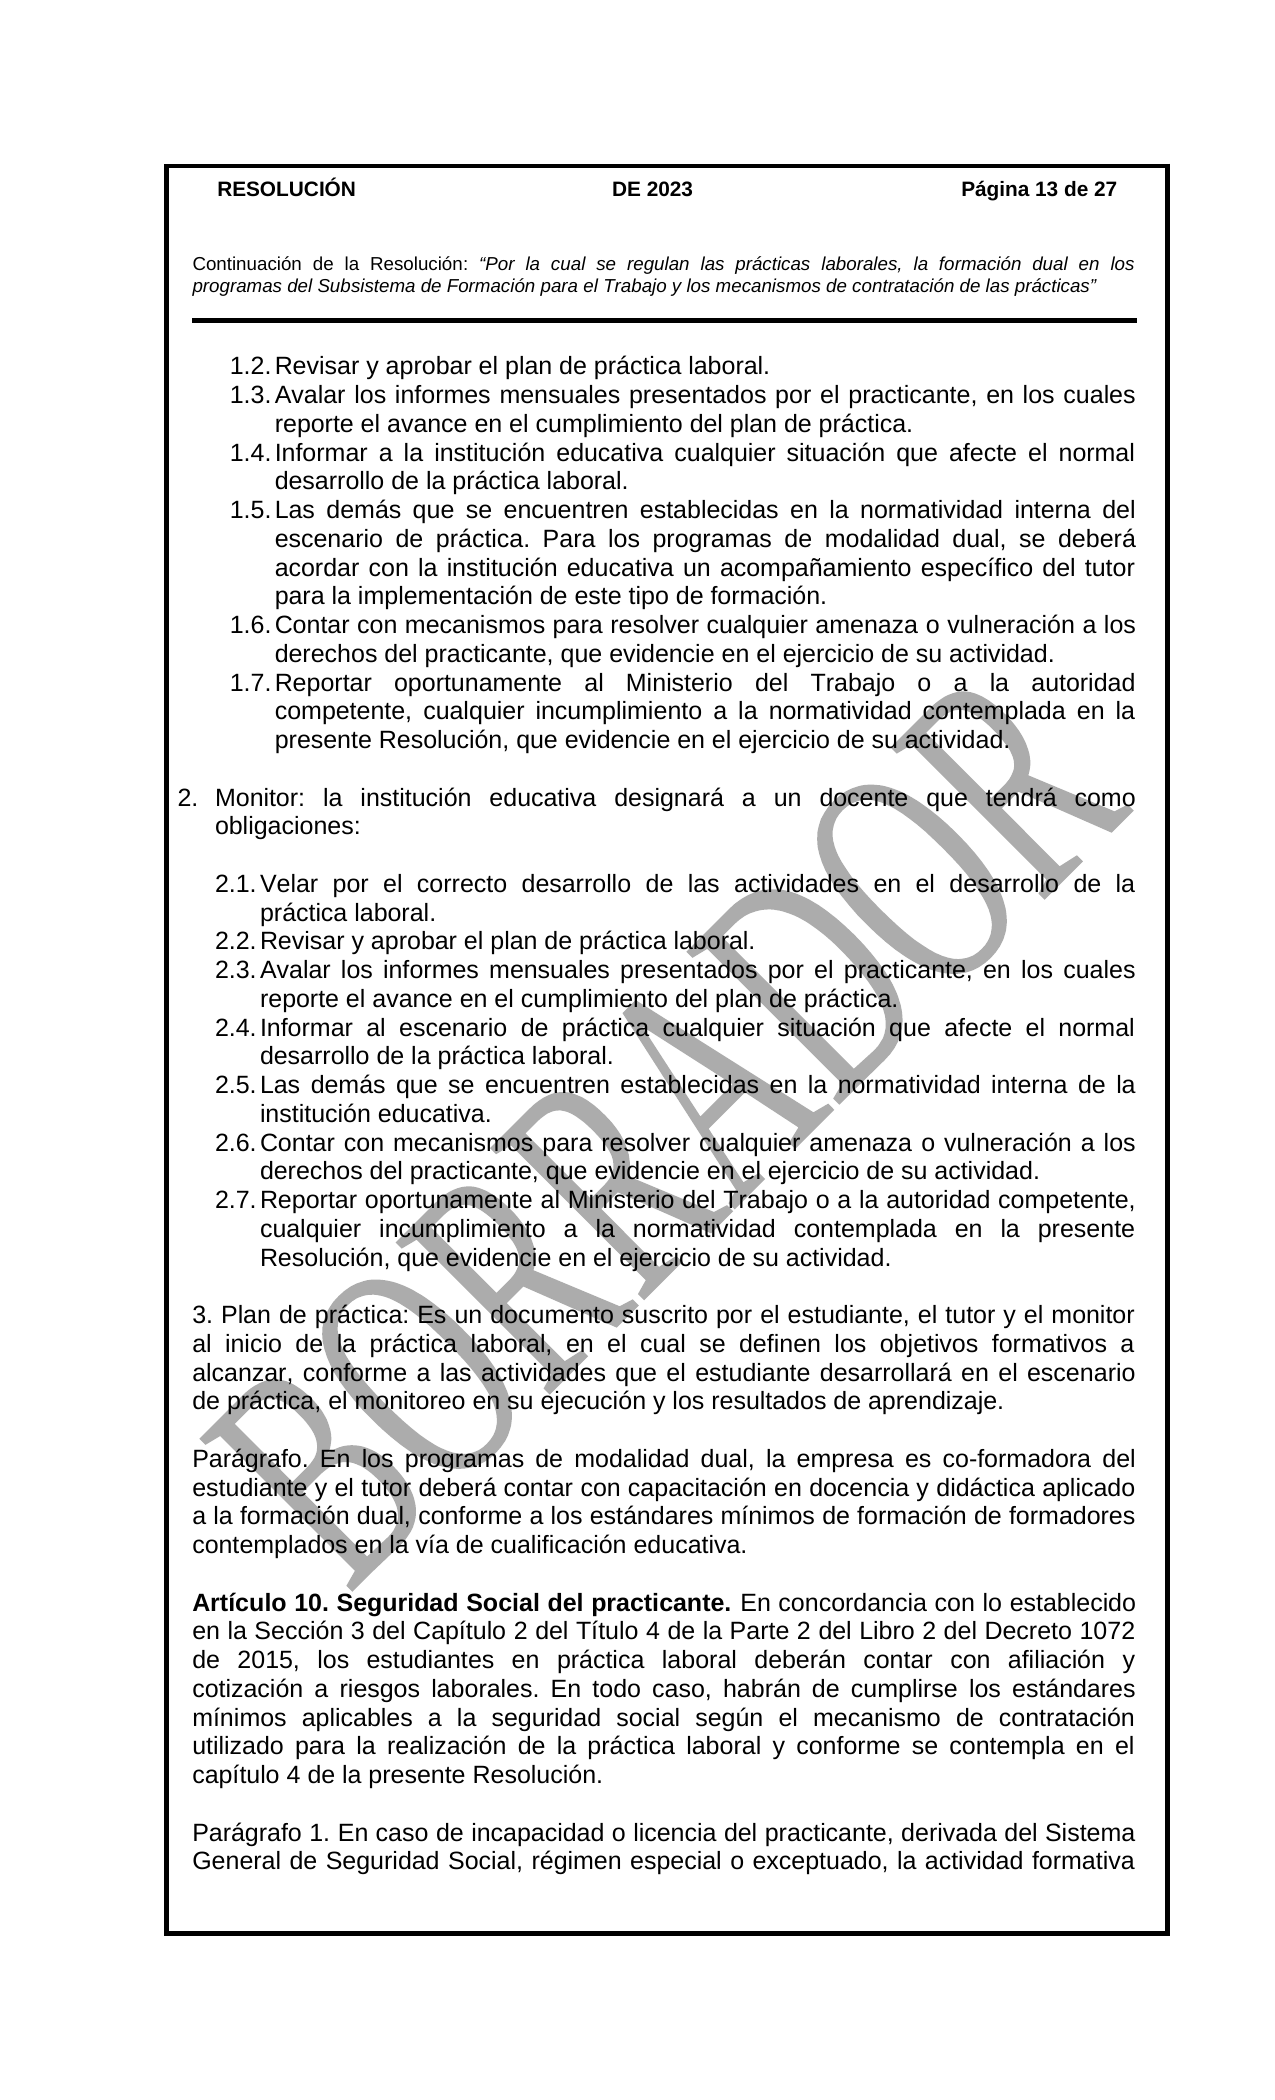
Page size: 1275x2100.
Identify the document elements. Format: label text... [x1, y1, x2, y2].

text Artículo 10. Seguridad Social del practicante. En concordancia con lo establecido en la Sección 3 del Capítulo 2 del Título 4 de la Parte 2 del Libro 2 del Decreto 1072 de 2015, los estudiantes en práctica laboral deberán contar con afiliación y cotización a riesgos laborales. En todo caso, habrán de cumplirse los estándares mínimos aplicables a la seguridad social según el mecanismo de contratación utilizado para la realización de la práctica laboral y conforme se contempla en el capítulo 4 de la presente Resolución. [192, 1588, 1137, 1789]
text Parágrafo. En los programas de modalidad dual, la empresa es co-formadora del estudiante y el tutor deberá contar con capacitación en docencia y didáctica aplicado a la formación dual, conforme a los estándares mínimos de formación de formadores contemplados en la vía de cualificación educativa. [192, 1444, 1137, 1559]
list Informar al escenario de práctica cualquier situación que afecte el normal desarrollo de la práctica laboral. [215, 1013, 1137, 1070]
list Velar por el correcto desarrollo de las actividades en el desarrollo de la práctica laboral. [215, 869, 1137, 926]
list Monitor: la institución educativa designará a un docente que tendrá como obligaciones: [177, 783, 1137, 840]
list Reportar oportunamente al Ministerio del Trabajo o a la autoridad competente, cualquier incumplimiento a la normatividad contemplada en la presente Resolución, que evidencie en el ejercicio de su actividad. [215, 1185, 1137, 1271]
list Contar con mecanismos para resolver cualquier amenaza o vulneración a los derechos del practicante, que evidencie en el ejercicio de su actividad. [215, 1128, 1137, 1185]
list Revisar y aprobar el plan de práctica laboral. [229, 351, 1137, 380]
text 3. Plan de práctica: Es un documento suscrito por el estudiante, el tutor y el monitor al inicio de la práctica laboral, en el cual se definen los objetivos formativos a alcanzar, conforme a las actividades que el estudiante desarrollará en el escenario de práctica, el monitoreo en su ejecución y los resultados de aprendizaje. [192, 1300, 1137, 1415]
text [192, 1818, 1137, 1875]
list Reportar oportunamente al Ministerio del Trabajo o a la autoridad competente, cualquier incumplimiento a la normatividad contemplada en la presente Resolución, que evidencie en el ejercicio de su actividad. [229, 668, 1137, 754]
list Las demás que se encuentren establecidas en la normatividad interna de la institución educativa. [215, 1070, 1137, 1128]
list Contar con mecanismos para resolver cualquier amenaza o vulneración a los derechos del practicante, que evidencie en el ejercicio de su actividad. [229, 610, 1137, 668]
list Avalar los informes mensuales presentados por el practicante, en los cuales reporte el avance en el cumplimiento del plan de práctica. [215, 955, 1137, 1013]
list Revisar y aprobar el plan de práctica laboral. [215, 926, 1137, 955]
list Informar a la institución educativa cualquier situación que afecte el normal desarrollo de la práctica laboral. [229, 438, 1137, 495]
list Avalar los informes mensuales presentados por el practicante, en los cuales reporte el avance en el cumplimiento del plan de práctica. [229, 380, 1137, 438]
list Las demás que se encuentren establecidas en la normatividad interna del escenario de práctica. Para los programas de modalidad dual, se deberá acordar con la institución educativa un acompañamiento específico del tutor para la implementación de este tipo de formación. [229, 495, 1137, 610]
